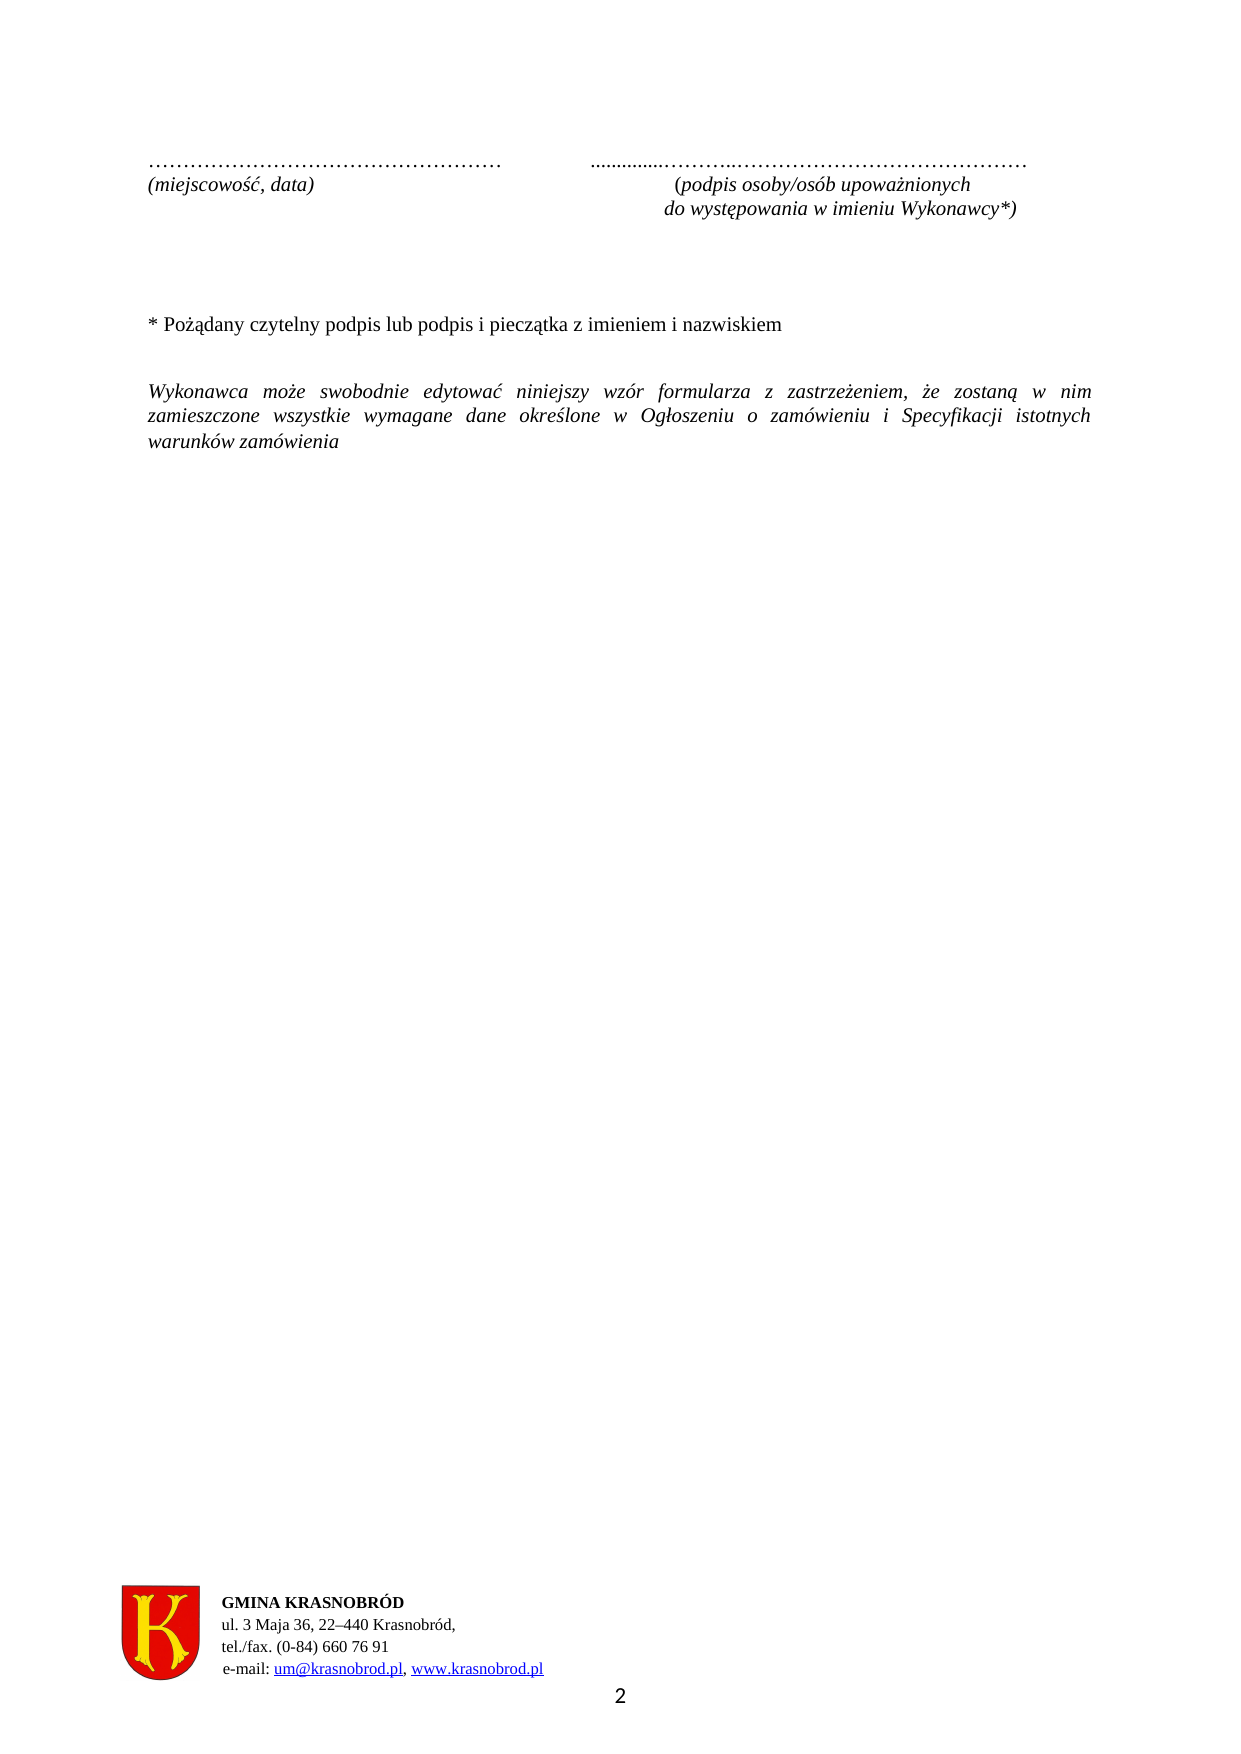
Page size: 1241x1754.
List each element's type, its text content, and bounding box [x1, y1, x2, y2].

text (miejscowość, data) (podpis osoby/osób upoważnionych [148, 172, 1093, 196]
text * Pożądany czytelny podpis lub podpis i pieczątka z imieniem i nazwiskiem [148, 312, 1093, 336]
text …………………………………………… ..............………..…………………………………… [148, 148, 1093, 172]
text Wykonawca może swobodnie edytować niniejszy wzór formularza z zastrzeżeniem, że zostaną w nim zamieszczone wszystkie wymagane dane określone w Ogłoszeniu o zamówieniu i Specyfikacji istotnych warunków zamówienia [148, 379, 1093, 454]
picture [120, 1583, 201, 1681]
text do występowania w imieniu Wykonawcy*) [664, 196, 1093, 220]
